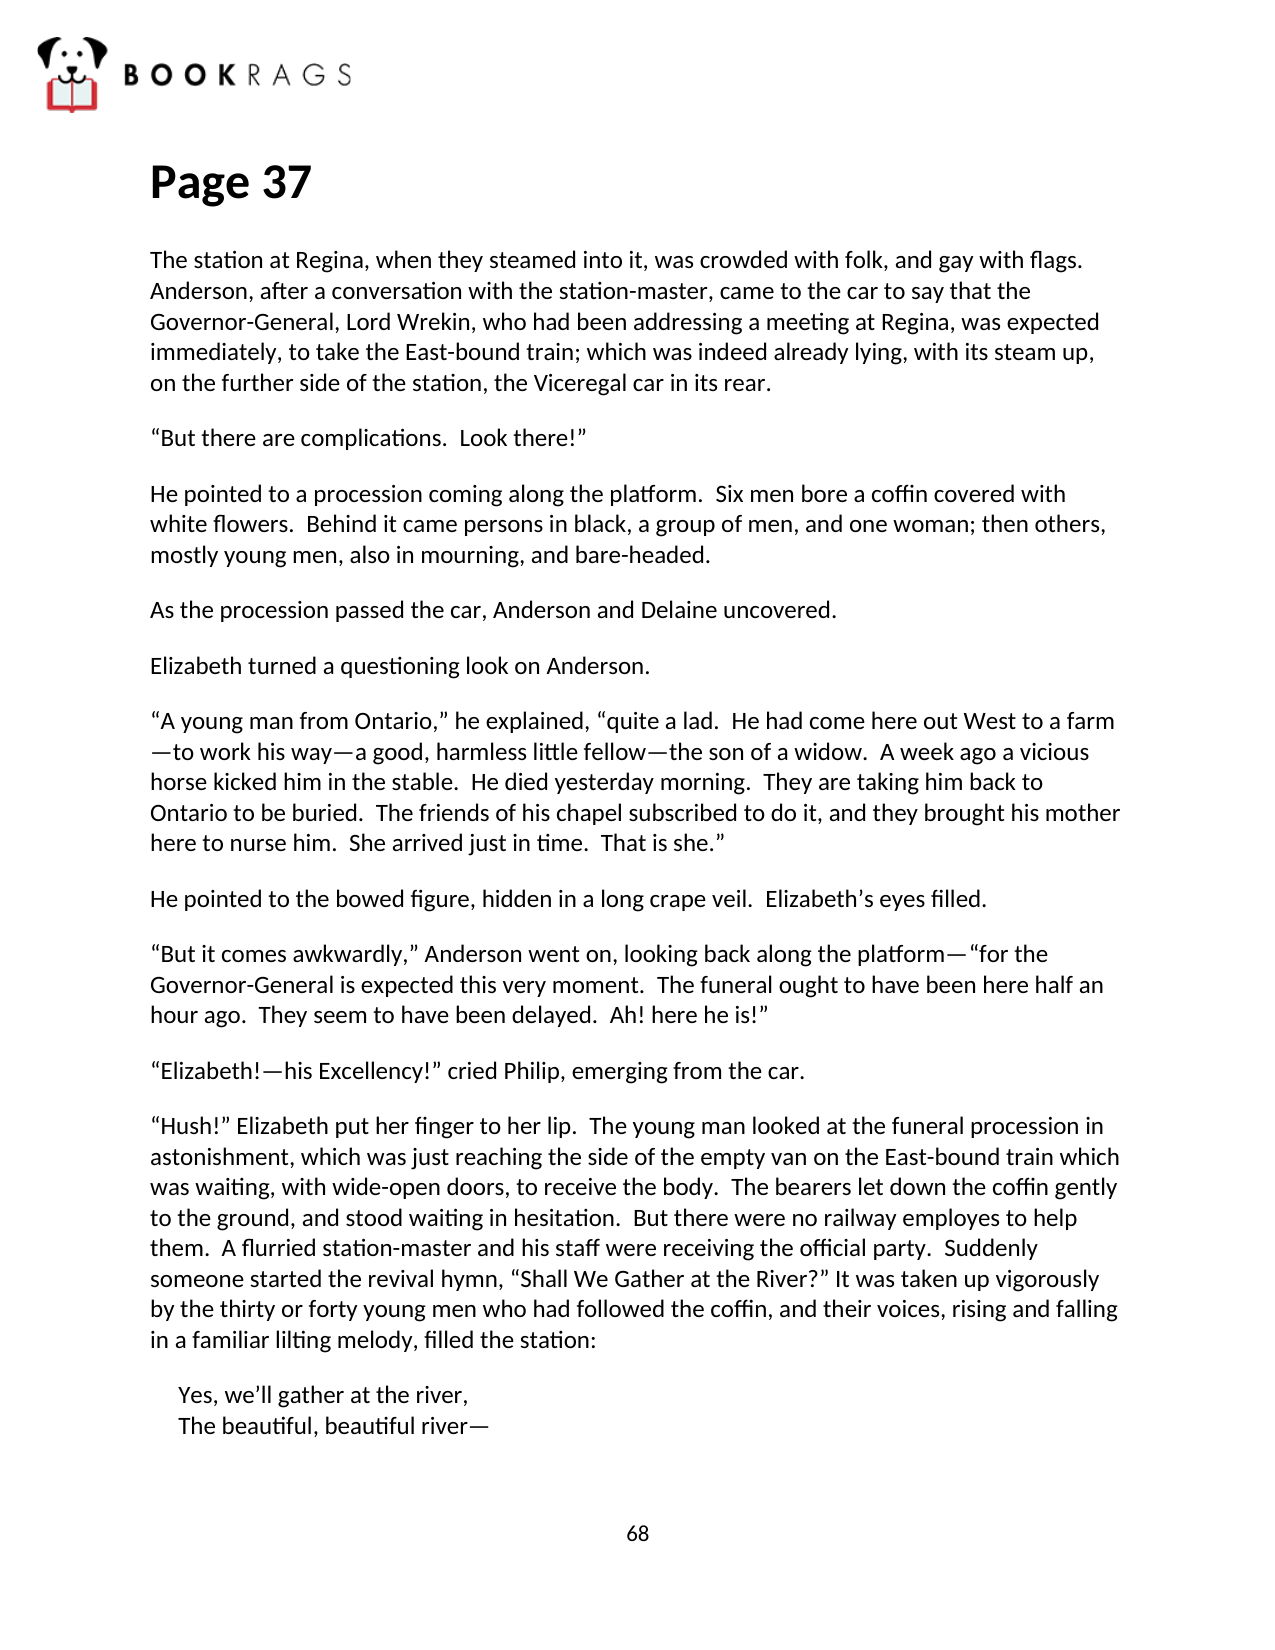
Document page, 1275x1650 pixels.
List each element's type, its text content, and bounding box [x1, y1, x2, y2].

text “A young man from Ontario,” he explained, “quite a lad. He had come here out West to a farm—­to work his way—­a good, harmless little fellow—­the son of a widow. A week ago a vicious horse kicked him in the stable. He died yesterday morning. They are taking him back to Ontario to be buried. The friends of his chapel subscribed to do it, and they brought his mother here to nurse him. She arrived just in time. That is she.” [150, 705, 1125, 858]
text Elizabeth turned a questioning look on Anderson. [150, 650, 1125, 680]
text “Elizabeth!—­his Excellency!” cried Philip, emerging from the car. [150, 1055, 1125, 1086]
text He pointed to the bowed figure, hidden in a long crape veil. Elizabeth’s eyes filled. [150, 883, 1125, 913]
text Page 37 [150, 150, 1125, 211]
text As the procession passed the car, Anderson and Delaine uncovered. [150, 594, 1125, 625]
text He pointed to a procession coming along the platform. Six men bore a coffin covered with white flowers. Behind it came persons in black, a group of men, and one woman; then others, mostly young men, also in mourning, and bare-headed. [150, 478, 1125, 569]
text “Hush!” Elizabeth put her finger to her lip. The young man looked at the funeral procession in astonishment, which was just reaching the side of the empty van on the East-bound train which was waiting, with wide-open doors, to receive the body. The bearers let down the coffin gently to the ground, and stood waiting in hesitation. But there were no railway employes to help them. A flurried station-master and his staff were receiving the official party. Suddenly someone started the revival hymn, “Shall We Gather at the River?” It was taken up vigorously by the thirty or forty young men who had followed the coffin, and their voices, rising and falling in a familiar lilting melody, filled the station: [150, 1111, 1125, 1355]
picture [37, 37, 351, 113]
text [150, 1380, 1125, 1441]
text “But there are complications. Look there!” [150, 422, 1125, 453]
text “But it comes awkwardly,” Anderson went on, looking back along the platform—­“for the Governor-General is expected this very moment. The funeral ought to have been here half an hour ago. They seem to have been delayed. Ah! here he is!” [150, 938, 1125, 1030]
text The station at Regina, when they steamed into it, was crowded with folk, and gay with flags. Anderson, after a conversation with the station-master, came to the car to say that the Governor-General, Lord Wrekin, who had been addressing a meeting at Regina, was expected immediately, to take the East-bound train; which was indeed already lying, with its steam up, on the further side of the station, the Viceregal car in its rear. [150, 244, 1125, 397]
